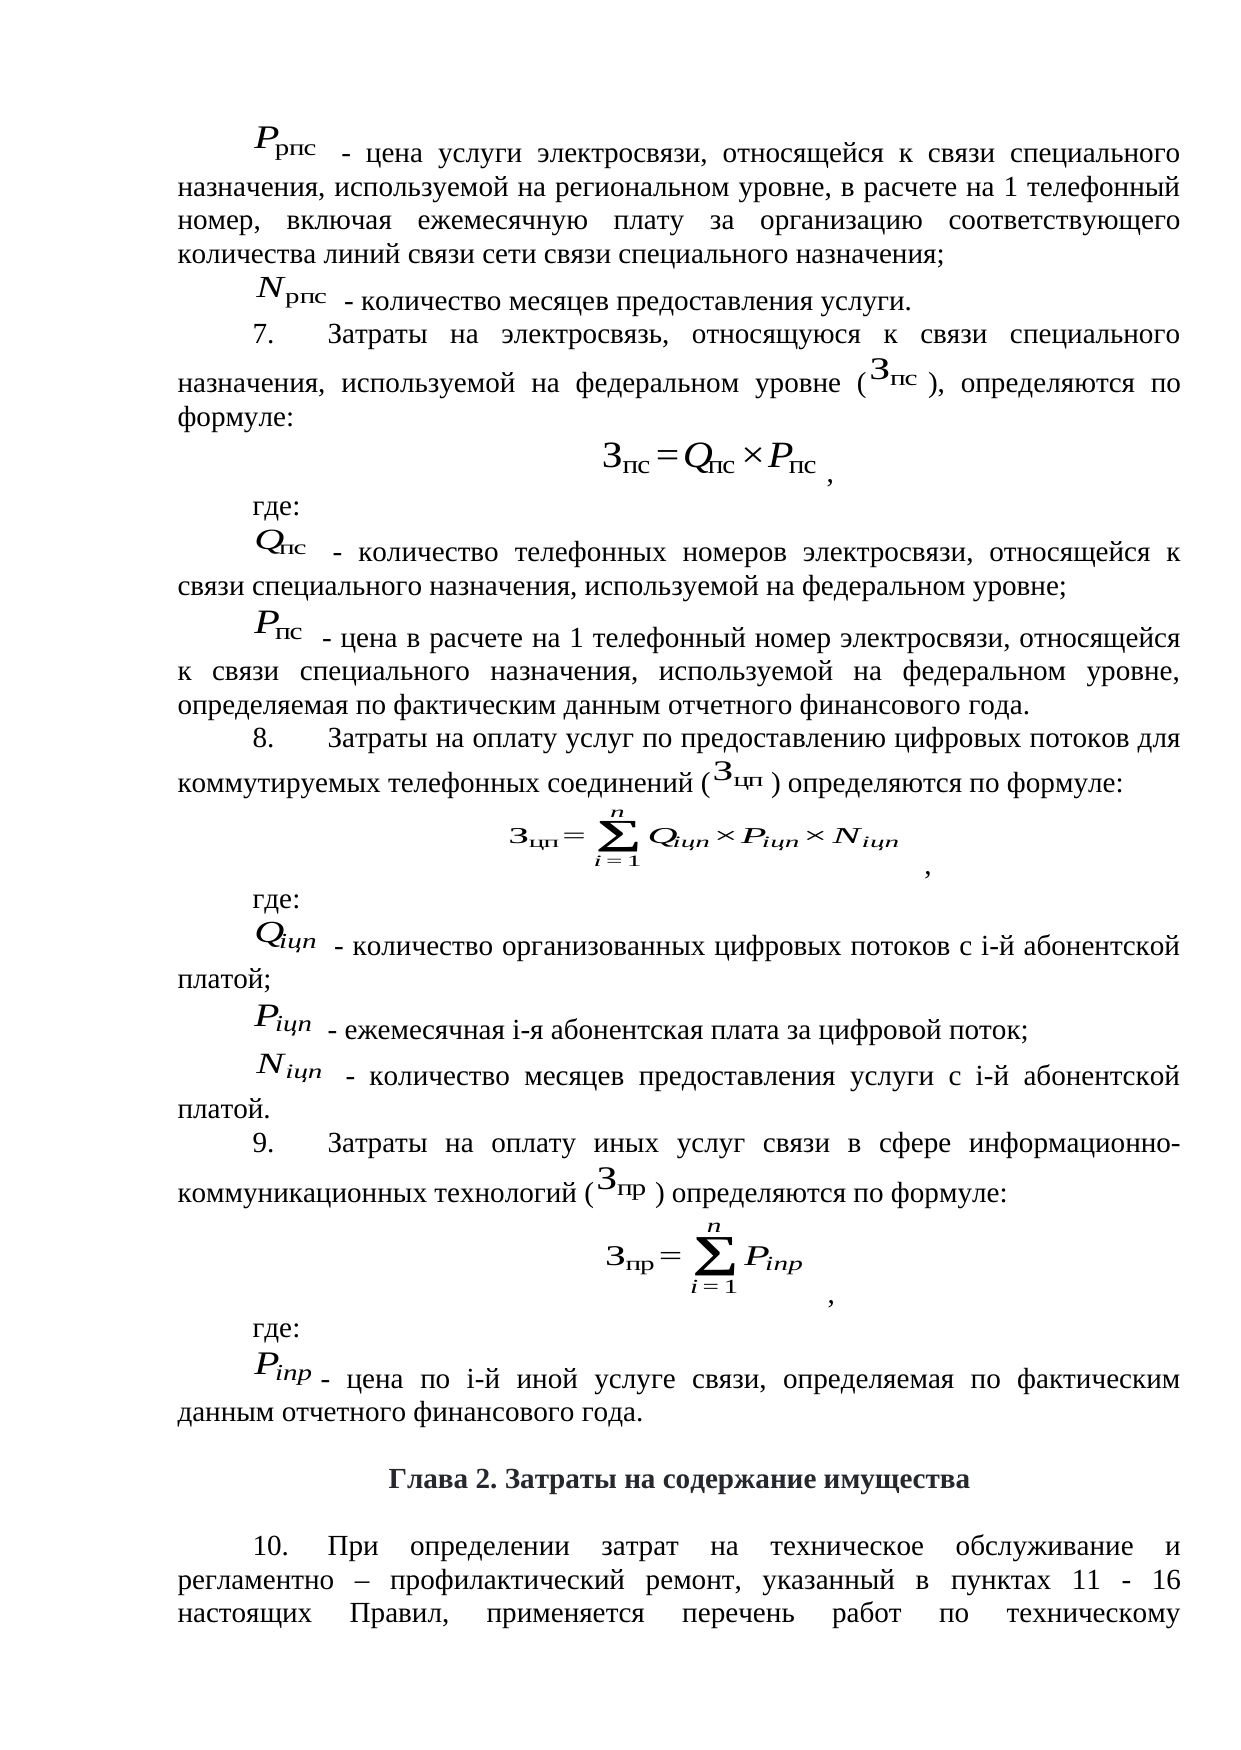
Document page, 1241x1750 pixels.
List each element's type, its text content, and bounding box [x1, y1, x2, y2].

text - ежемесячная i-я абонентская плата за цифровой поток; [177, 995, 1181, 1046]
subtitle Глава 2. Затраты на содержание имущества [177, 1461, 1181, 1495]
text - количество месяцев предоставления услуги с i-й абонентской платой. [177, 1046, 1181, 1125]
text , [177, 432, 1181, 488]
text где: [177, 1310, 1181, 1344]
text 8. Затраты на оплату услуг по предоставлению цифровых потоков для коммутируемых телефонных соединений () определяются по формуле: [177, 721, 1181, 798]
text - цена по i-й иной услуге связи, определяемая по фактическим данным отчетного финансового года. [177, 1344, 1181, 1428]
text 9. Затраты на оплату иных услуг связи в сфере информационно-коммуникационных технологий () определяются по формуле: [177, 1125, 1181, 1209]
text где: [177, 488, 1181, 522]
text - цена услуги электросвязи, относящейся к связи специального назначения, используемой на региональном уровне, в расчете на 1 телефонный номер, включая ежемесячную плату за организацию соответствующего количества линий связи сети связи специального назначения; [177, 118, 1181, 269]
text - количество телефонных номеров электросвязи, относящейся к связи специального назначения, используемой на федеральном уровне; [177, 522, 1181, 601]
text где: [177, 881, 1181, 914]
text - количество месяцев предоставления услуги. [177, 269, 1181, 317]
text - цена в расчете на 1 телефонный номер электросвязи, относящейся к связи специального назначения, используемой на федеральном уровне, определяемая по фактическим данным отчетного финансового года. [177, 601, 1181, 721]
text , [177, 798, 1181, 881]
text , [177, 1209, 1181, 1310]
text - количество организованных цифровых потоков с i-й абонентской платой; [177, 914, 1181, 995]
text 7. Затраты на электросвязь, относящуюся к связи специального назначения, используемой на федеральном уровне (), определяются по формуле: [177, 317, 1181, 432]
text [177, 1528, 1181, 1629]
